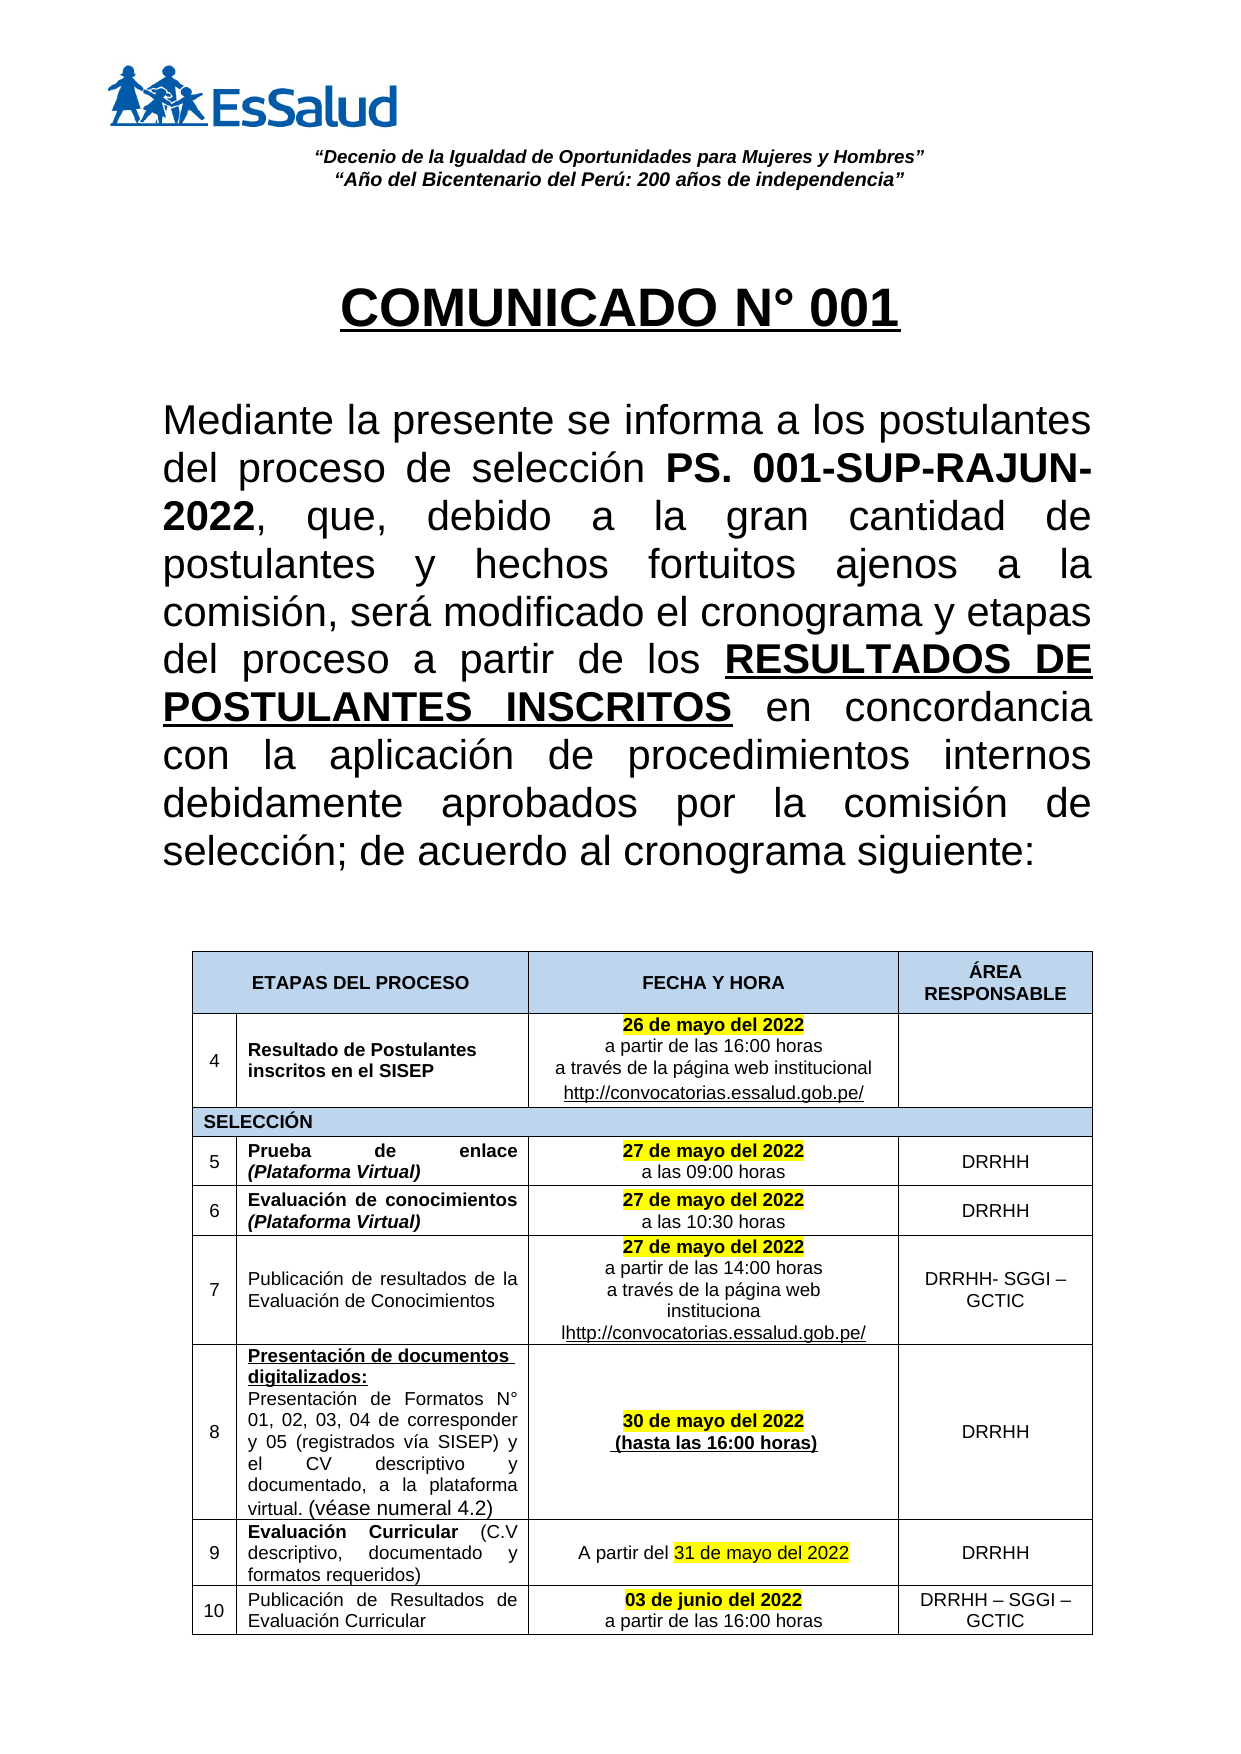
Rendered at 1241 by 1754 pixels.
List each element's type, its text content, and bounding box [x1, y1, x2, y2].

table_cell DRRHH [899, 1137, 1092, 1185]
table_cell 5 [193, 1137, 236, 1185]
table_cell 30 de mayo del 2022 (hasta las 16:00 horas) [529, 1345, 898, 1519]
table_cell 8 [193, 1345, 236, 1519]
table_cell Prueba de enlace (Plataforma Virtual) [237, 1137, 528, 1185]
table_cell Publicación de Resultados de Evaluación Curricular [237, 1586, 528, 1634]
picture [82, 33, 426, 157]
table_header ÁREA RESPONSABLE [899, 952, 1092, 1013]
table_header FECHA Y HORA [529, 952, 898, 1013]
table_cell 27 de mayo del 2022 a las 10:30 horas [529, 1186, 898, 1234]
table_cell 4 [193, 1014, 236, 1107]
text COMUNICADO N° 001 [148, 275, 1093, 338]
table_cell DRRHH – SGGI – GCTIC [899, 1586, 1092, 1634]
table_cell 10 [193, 1586, 236, 1634]
table_cell Publicación de resultados de la Evaluación de Conocimientos [237, 1236, 528, 1343]
table_cell Evaluación Curricular (C.V descriptivo, documentado y formatos requeridos) [237, 1520, 528, 1585]
table_cell Presentación de documentos digitalizados: Presentación de Formatos N° 01, 02, 03, 04 de corresponder y 05 (registrados vía SISEP) y el CV descriptivo y documentado, a la plataforma virtual. (véase numeral 4.2) [237, 1345, 528, 1519]
table_cell 27 de mayo del 2022 a partir de las 14:00 horas a través de la página web institucionalhttp://convocatorias.essalud.gob.pe/ [529, 1236, 898, 1343]
table_cell Resultado de Postulantes inscritos en el SISEP [237, 1014, 528, 1107]
table_cell SELECCIÓN [193, 1108, 1092, 1136]
table_cell A partir del 31 de mayo del 2022 [529, 1520, 898, 1585]
table_cell 27 de mayo del 2022 a las 09:00 horas [529, 1137, 898, 1185]
table_cell DRRHH [899, 1345, 1092, 1519]
table_cell DRRHH [899, 1186, 1092, 1234]
table_header ETAPAS DEL PROCESO [193, 952, 528, 1013]
table_cell Evaluación de conocimientos (Plataforma Virtual) [237, 1186, 528, 1234]
table_cell 03 de junio del 2022 a partir de las 16:00 horas a través de la página web institucional http://convocatorias.essalud.gob.pe/ [529, 1586, 898, 1634]
table_cell 26 de mayo del 2022 a partir de las 16:00 horas a través de la página web institucional http://convocatorias.essalud.gob.pe/ [529, 1014, 898, 1107]
table_cell [899, 1014, 1092, 1107]
table_cell 6 [193, 1186, 236, 1234]
text Mediante la presente se informa a los postulantes del proceso de selección PS. 001-SUP-RAJUN-2022, que, debido a la gran cantidad de postulantes y hechos fortuitos ajenos a la comisión, será modificado el cronograma y etapas del proceso a partir de los RESULTADOS DE POSTULANTES INSCRITOS en concordancia con la aplicación de procedimientos internos debidamente aprobados por la comisión de selección; de acuerdo al cronograma siguiente: [162, 395, 1093, 874]
table_cell DRRHH- SGGI – GCTIC [899, 1236, 1092, 1343]
table_cell 9 [193, 1520, 236, 1585]
table_cell 7 [193, 1236, 236, 1343]
table_cell DRRHH [899, 1520, 1092, 1585]
